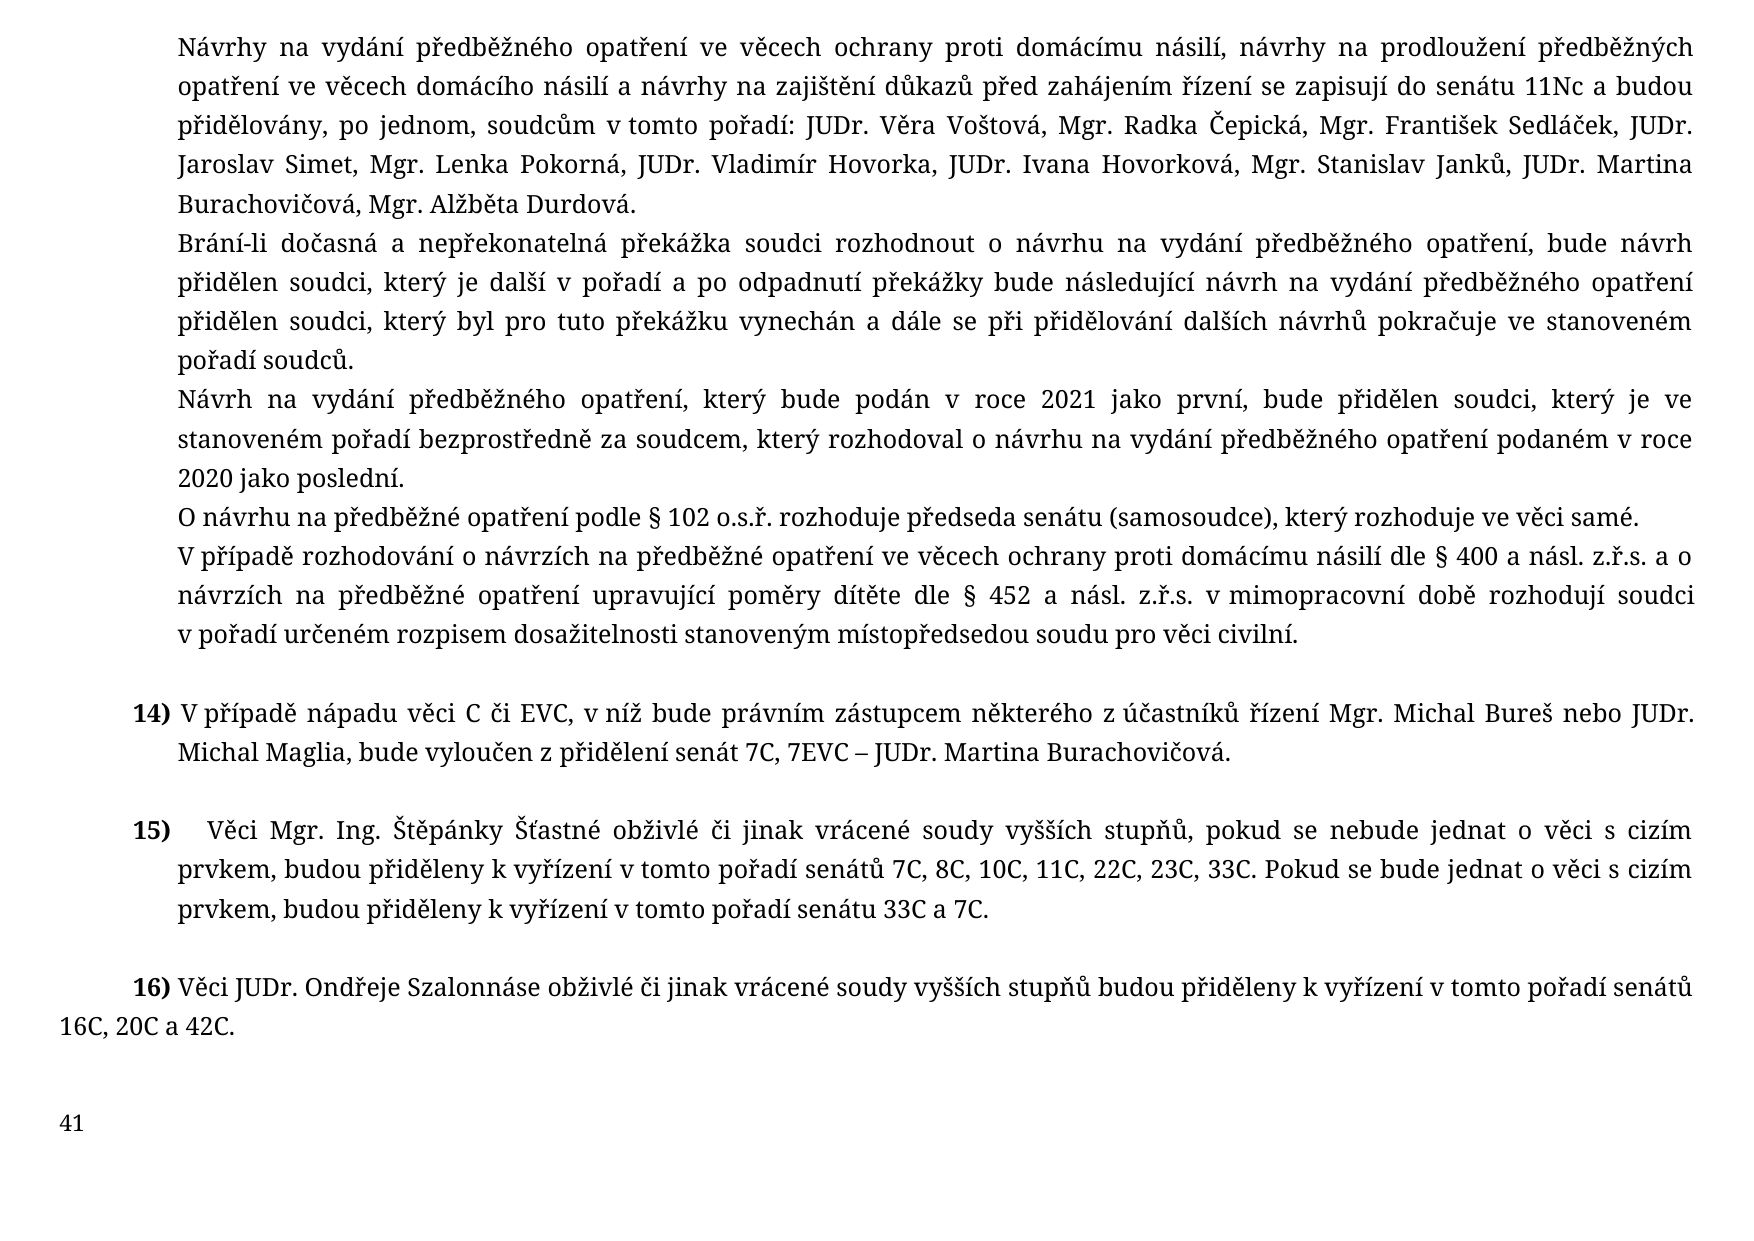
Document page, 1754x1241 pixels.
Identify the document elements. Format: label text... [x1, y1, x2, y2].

text Návrhy na vydání předběžného opatření ve věcech ochrany proti domácímu násilí, návrhy na prodloužení předběžných opatření ve věcech domácího násilí a návrhy na zajištění důkazů před zahájením řízení se zapisují do senátu 11Nc a budou přidělovány, po jednom, soudcům v tomto pořadí: JUDr. Věra Voštová, Mgr. Radka Čepická, Mgr. František Sedláček, JUDr. Jaroslav Simet, Mgr. Lenka Pokorná, JUDr. Vladimír Hovorka, JUDr. Ivana Hovorková, Mgr. Stanislav Janků, JUDr. Martina Burachovičová, Mgr. Alžběta Durdová. [148, 29, 1695, 220]
text 15) Věci Mgr. Ing. Štěpánky Šťastné obživlé či jinak vrácené soudy vyšších stupňů, pokud se nebude jednat o věci s cizím prvkem, budou přiděleny k vyřízení v tomto pořadí senátů 7C, 8C, 10C, 11C, 22C, 23C, 33C. Pokud se bude jednat o věci s cizím prvkem, budou přiděleny k vyřízení v tomto pořadí senátu 33C a 7C. [133, 813, 1695, 925]
text Brání-li dočasná a nepřekonatelná překážka soudci rozhodnout o návrhu na vydání předběžného opatření, bude návrh přidělen soudci, který je další v pořadí a po odpadnutí překážky bude následující návrh na vydání předběžného opatření přidělen soudci, který byl pro tuto překážku vynechán a dále se při přidělování dalších návrhů pokračuje ve stanoveném pořadí soudců. [148, 225, 1695, 377]
text O návrhu na předběžné opatření podle § 102 o.s.ř. rozhoduje předseda senátu (samosoudce), který rozhoduje ve věci samé. [148, 499, 1695, 534]
text Návrh na vydání předběžného opatření, který bude podán v roce 2021 jako první, bude přidělen soudci, který je ve stanoveném pořadí bezprostředně za soudcem, který rozhodoval o návrhu na vydání předběžného opatření podaném v roce 2020 jako poslední. [148, 382, 1695, 494]
text V případě rozhodování o návrzích na předběžné opatření ve věcech ochrany proti domácímu násilí dle § 400 a násl. z.ř.s. a o návrzích na předběžné opatření upravující poměry dítěte dle § 452 a násl. z.ř.s. v mimopracovní době rozhodují soudci v pořadí určeném rozpisem dosažitelnosti stanoveným místopředsedou soudu pro věci civilní. [177, 539, 1695, 651]
text 14) V případě nápadu věci C či EVC, v níž bude právním zástupcem některého z účastníků řízení Mgr. Michal Bureš nebo JUDr. Michal Maglia, bude vyloučen z přidělení senát 7C, 7EVC – JUDr. Martina Burachovičová. [133, 695, 1695, 769]
text 16) Věci JUDr. Ondřeje Szalonnáse obživlé či jinak vrácené soudy vyšších stupňů budou přiděleny k vyřízení v tomto pořadí senátů 16C, 20C a 42C. [59, 969, 1695, 1043]
